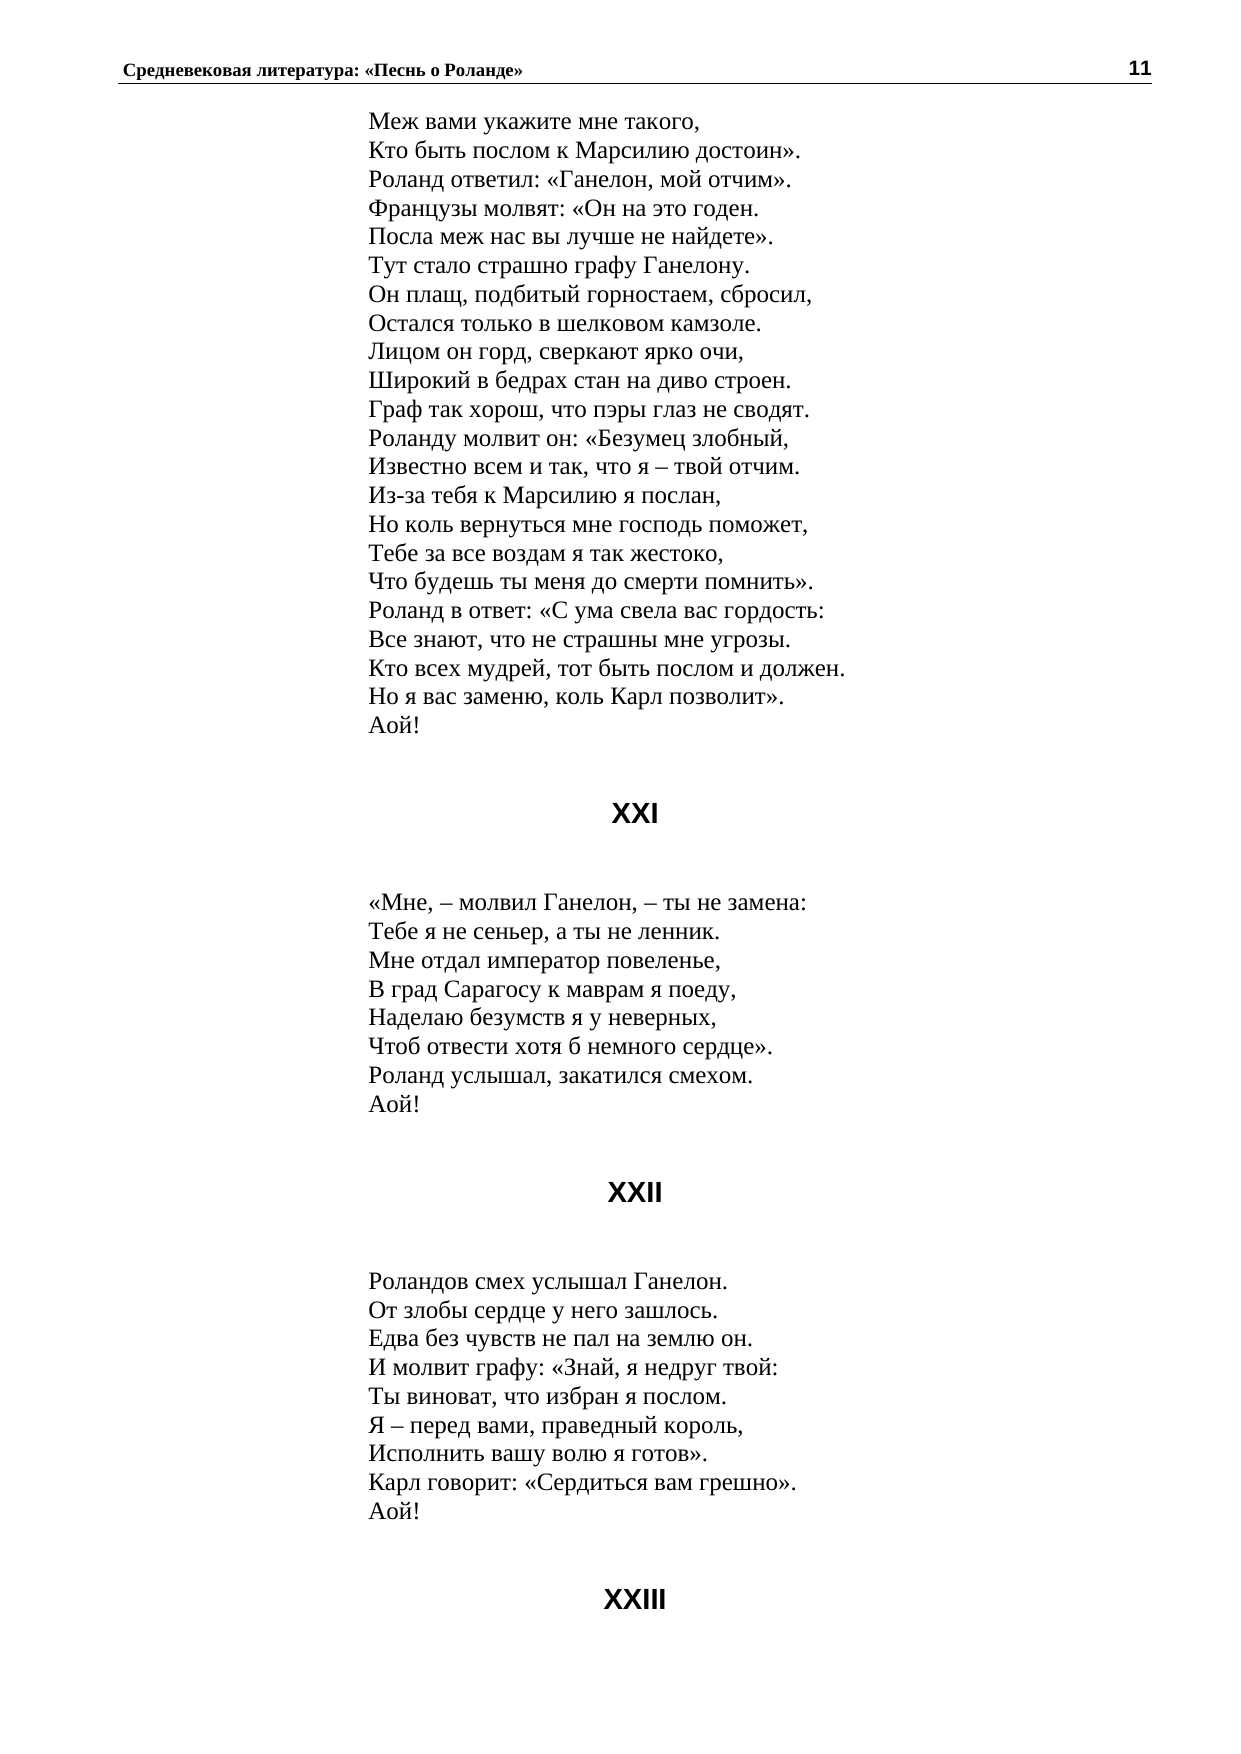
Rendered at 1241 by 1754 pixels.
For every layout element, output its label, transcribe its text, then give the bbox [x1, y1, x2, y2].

text Роланд в ответ: «С ума свела вас гордость: [326, 595, 1089, 624]
text Роланду молвит он: «Безумец злобный, [326, 423, 1089, 451]
subtitle ХХIII [118, 1582, 1152, 1616]
text Из-за тебя к Марсилию я послан, [326, 480, 1089, 509]
text Что будешь ты меня до смерти помнить». [326, 566, 1089, 595]
text Я – перед вами, праведный король, [326, 1410, 1089, 1438]
text Кто быть послом к Марсилию достоин». [326, 135, 1089, 164]
text Тут стало страшно графу Ганелону. [326, 250, 1089, 279]
text Аой! [326, 1089, 1089, 1117]
text Граф так хорош, что пэры глаз не сводят. [326, 394, 1089, 423]
text «Мне, – молвил Ганелон, – ты не замена: [326, 887, 1089, 916]
text Аой! [326, 710, 1089, 739]
text Карл говорит: «Сердиться вам грешно». [326, 1467, 1089, 1496]
text И молвит графу: «Знай, я недруг твой: [326, 1352, 1089, 1381]
text Роланд услышал, закатился смехом. [326, 1060, 1089, 1089]
subtitle ХХII [118, 1175, 1152, 1208]
text Известно всем и так, что я – твой отчим. [326, 451, 1089, 480]
text Но коль вернуться мне господь поможет, [326, 509, 1089, 538]
text Он плащ, подбитый горностаем, сбросил, [326, 279, 1089, 308]
text Но я вас заменю, коль Карл позволит». [326, 681, 1089, 710]
text От злобы сердце у него зашлось. [326, 1295, 1089, 1323]
text Остался только в шелковом камзоле. [326, 308, 1089, 336]
text Роланд ответил: «Ганелон, мой отчим». [326, 164, 1089, 193]
text Наделаю безумств я у неверных, [326, 1002, 1089, 1031]
text Чтоб отвести хотя б немного сердце». [326, 1031, 1089, 1060]
text В град Сарагосу к маврам я поеду, [326, 974, 1089, 1002]
text Все знают, что не страшны мне угрозы. [326, 624, 1089, 653]
text Кто всех мудрей, тот быть послом и должен. [326, 653, 1089, 681]
text Роландов смех услышал Ганелон. [326, 1266, 1089, 1295]
text Ты виноват, что избран я послом. [326, 1381, 1089, 1410]
text Лицом он горд, сверкают ярко очи, [326, 336, 1089, 365]
text Широкий в бедрах стан на диво строен. [326, 365, 1089, 394]
text Мне отдал император повеленье, [326, 945, 1089, 974]
text Аой! [326, 1496, 1089, 1525]
subtitle ХХI [118, 796, 1152, 830]
text Исполнить вашу волю я готов». [326, 1438, 1089, 1467]
text Французы молвят: «Он на это годен. [326, 193, 1089, 221]
text Меж вами укажите мне такого, [326, 106, 1089, 135]
text Тебе за все воздам я так жестоко, [326, 538, 1089, 566]
text Тебе я не сеньер, а ты не ленник. [326, 916, 1089, 945]
text Едва без чувств не пал на землю он. [326, 1323, 1089, 1352]
text Посла меж нас вы лучше не найдете». [326, 221, 1089, 250]
